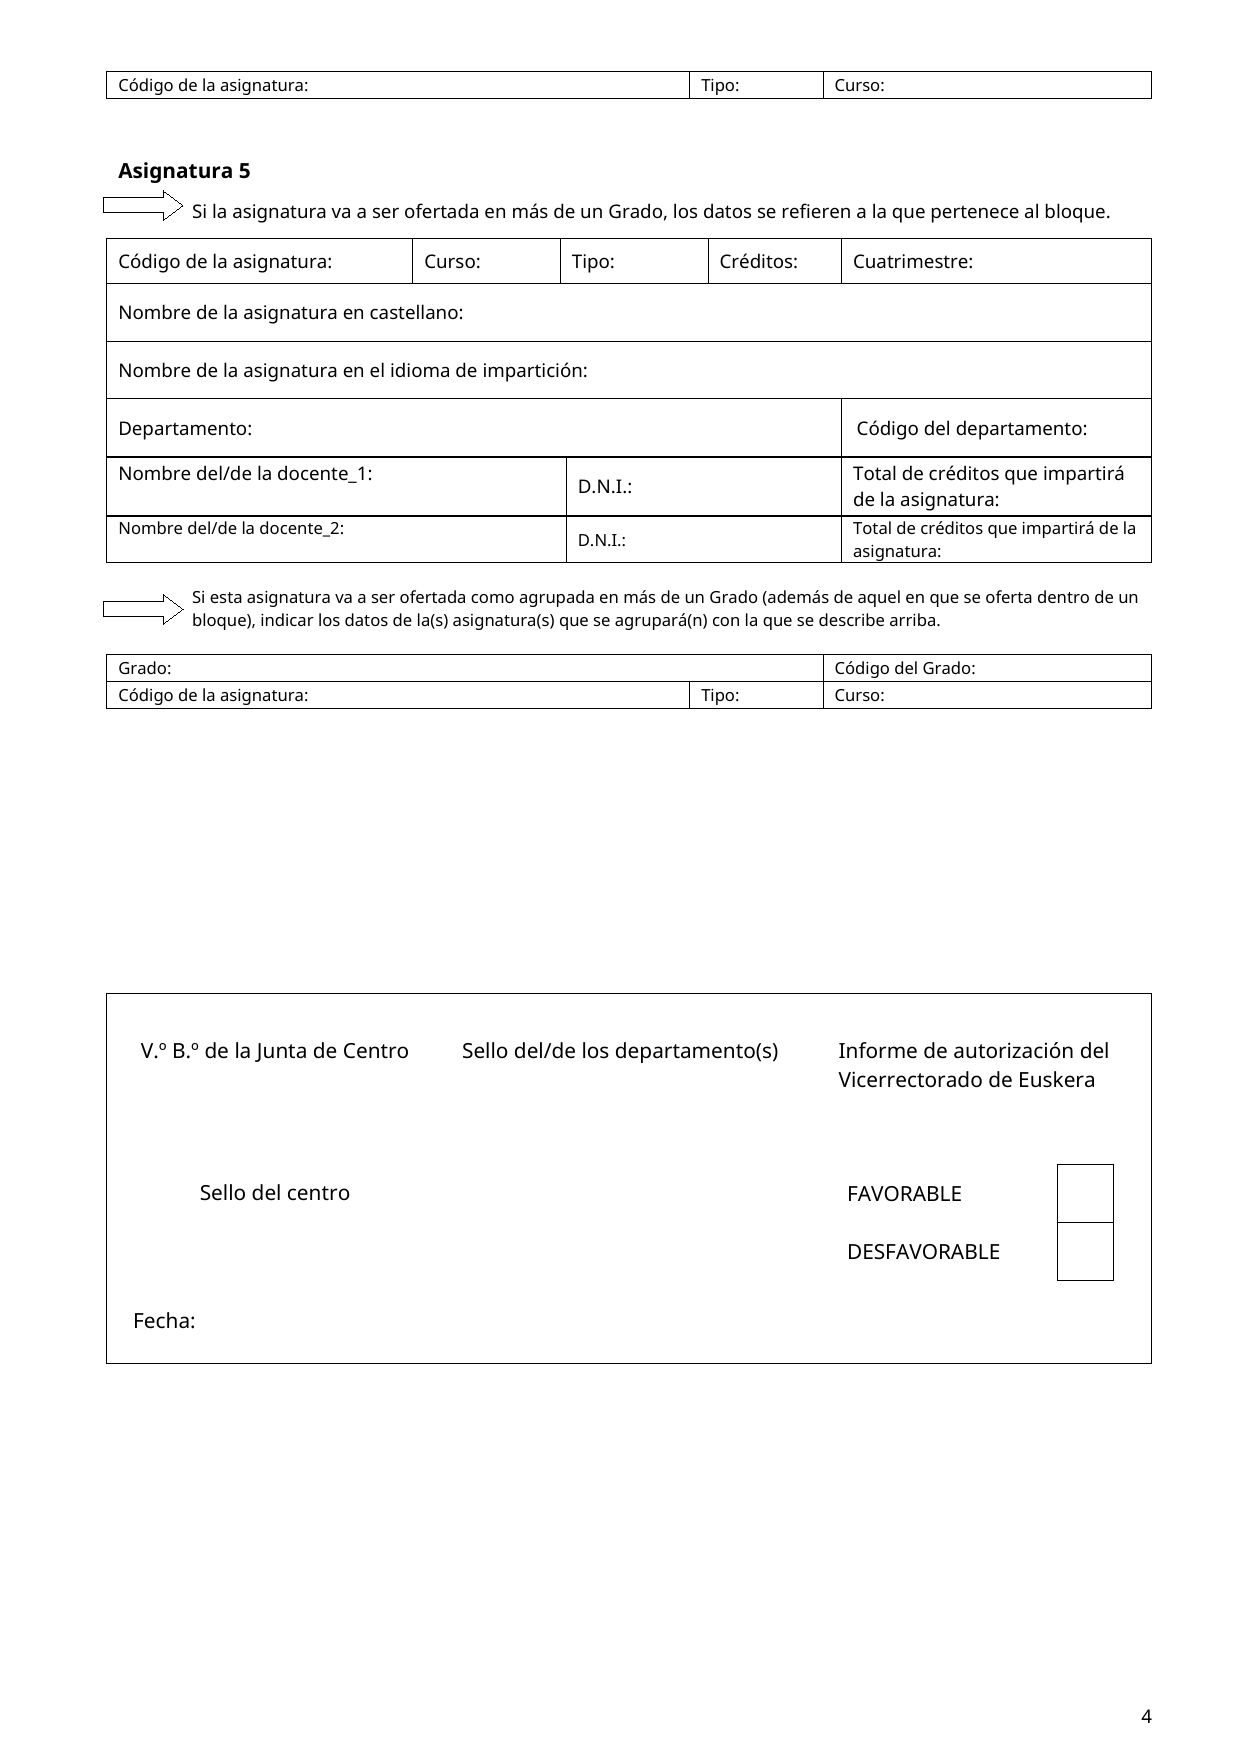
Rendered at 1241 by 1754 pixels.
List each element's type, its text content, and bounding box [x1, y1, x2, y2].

table_cell Grado: [107, 655, 823, 681]
table_cell Tipo: [690, 72, 823, 98]
table_header Curso: [413, 239, 560, 283]
table_header V.º B.º de la Junta de Centro Sello del centro Fecha: [107, 994, 438, 1363]
table_cell Nombre del/de la docente_2: [107, 517, 566, 562]
table_cell Tipo: [690, 682, 823, 708]
table_header Informe de autorización del Vicerrectorado de Euskera [802, 994, 1151, 1363]
table_header Código de la asignatura: [107, 239, 412, 283]
table_cell Nombre del/de la docente_1: [107, 458, 566, 515]
table_cell Código del departamento: [842, 399, 1151, 456]
table_cell Curso: [824, 72, 1151, 98]
table_header Tipo: [561, 239, 708, 283]
table_header Sello del/de los departamento(s) [448, 994, 793, 1363]
table_header Créditos: [709, 239, 841, 283]
table_cell Nombre de la asignatura en castellano: [107, 284, 1151, 341]
table_cell Código del Grado: [824, 655, 1151, 681]
table_cell Departamento: [107, 399, 841, 456]
table_cell Código de la asignatura: [107, 682, 689, 708]
table_cell Si esta asignatura va a ser ofertada como agrupada en más de un Grado (además de aquel en que se oferta dentro de un bloque), indicar los datos de la(s) asignatura(s) que se agrupará(n) con la que se describe arriba. [107, 563, 1152, 654]
text Asignatura 5 [118, 156, 1152, 184]
table_cell D.N.I.: [567, 458, 841, 515]
table_cell Total de créditos que impartirá de la asignatura: [842, 517, 1151, 562]
table_cell Código de la asignatura: [107, 72, 689, 98]
table_cell Nombre de la asignatura en el idioma de impartición: [107, 342, 1151, 398]
text Si la asignatura va a ser ofertada en más de un Grado, los datos se refieren a la que pertenece al bloque. [192, 198, 1152, 224]
table_cell Curso: [824, 682, 1151, 708]
table_header Cuatrimestre: [842, 239, 1151, 283]
table_cell D.N.I.: [567, 517, 841, 562]
table_cell Total de créditos que impartirá de la asignatura: [842, 458, 1151, 515]
